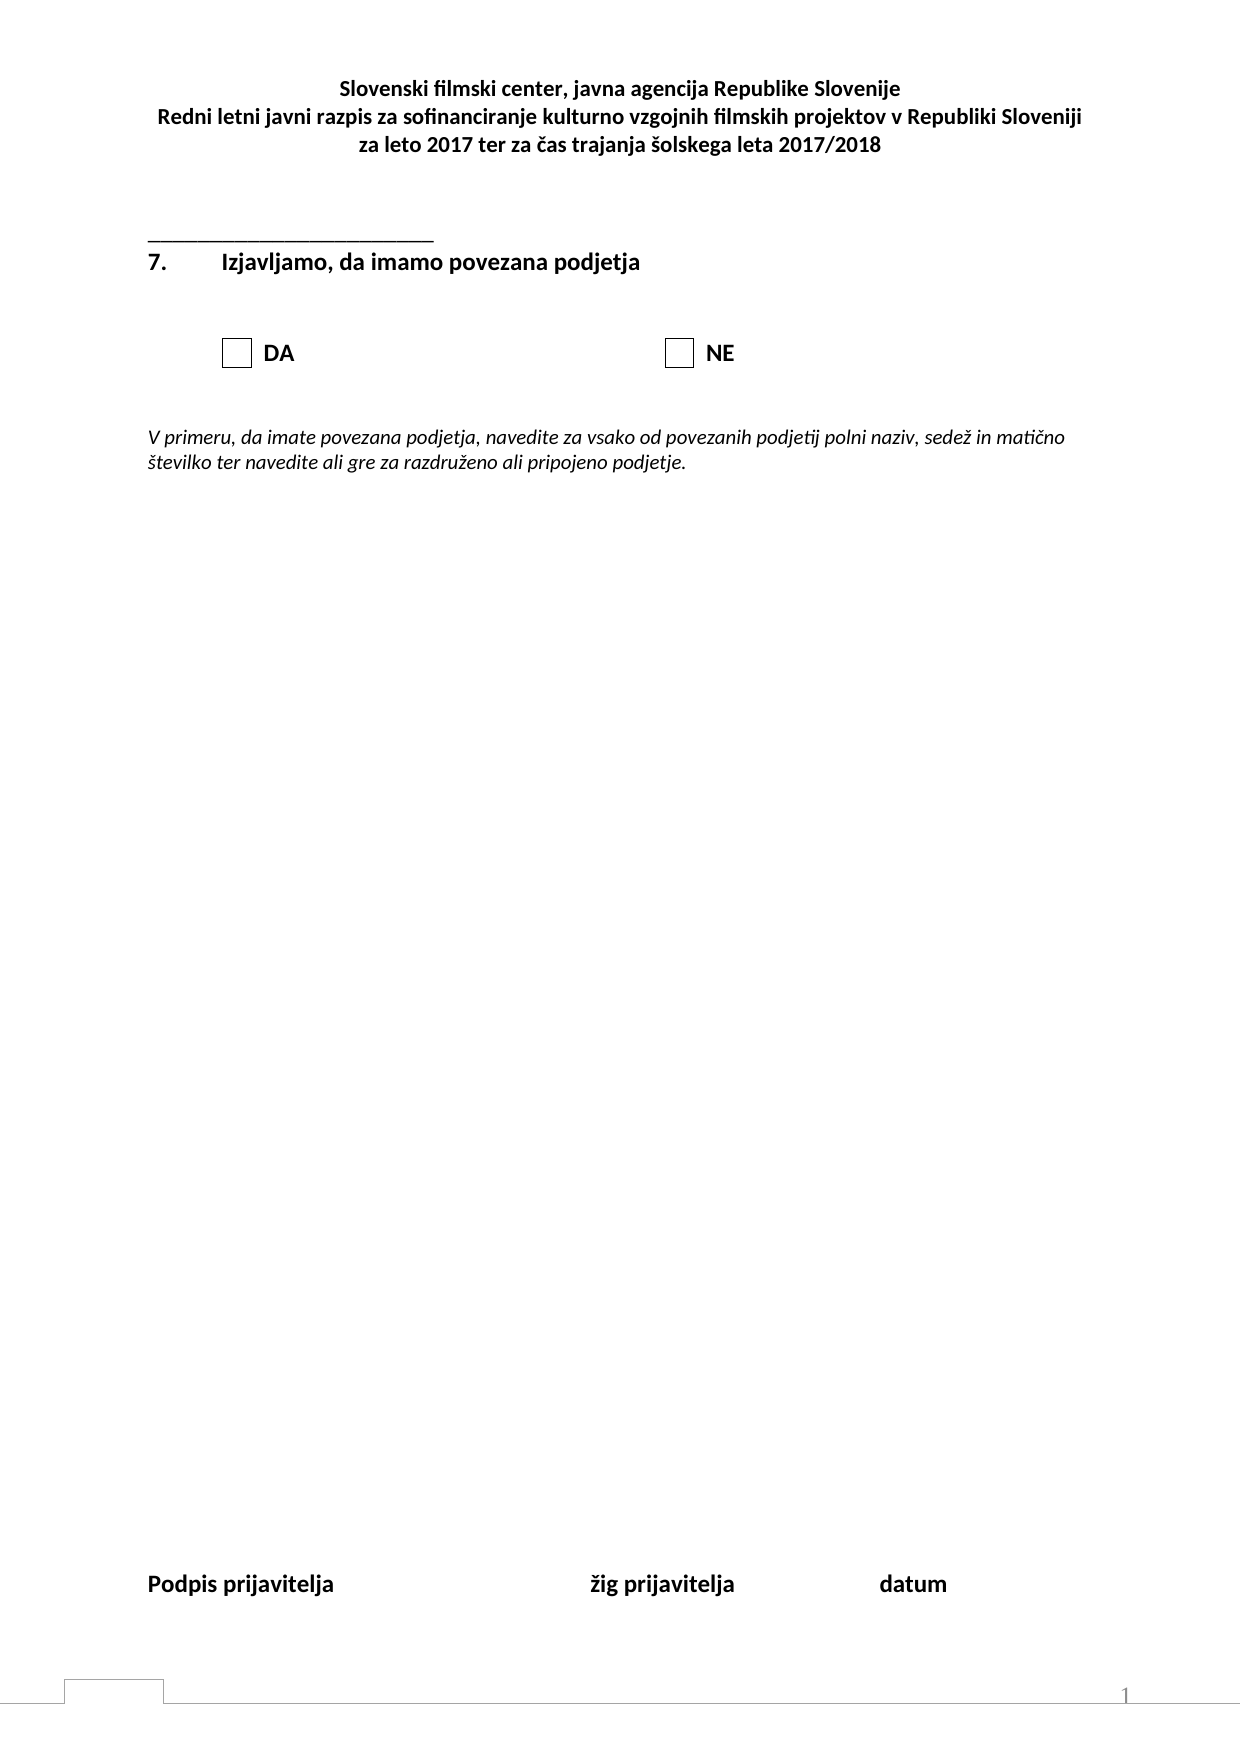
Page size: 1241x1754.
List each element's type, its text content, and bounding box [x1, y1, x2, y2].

text _______________________ [148, 215, 1092, 246]
text DA NE [148, 337, 1092, 368]
text Podpis prijavitelja žig prijavitelja datum [148, 1568, 1092, 1599]
text 7. Izjavljamo, da imamo povezana podjetja [148, 246, 1092, 276]
text V primeru, da imate povezana podjetja, navedite za vsako od povezanih podjetij polni naziv, sedež in matično številko ter navedite ali gre za razdruženo ali pripojeno podjetje. [148, 424, 1092, 475]
